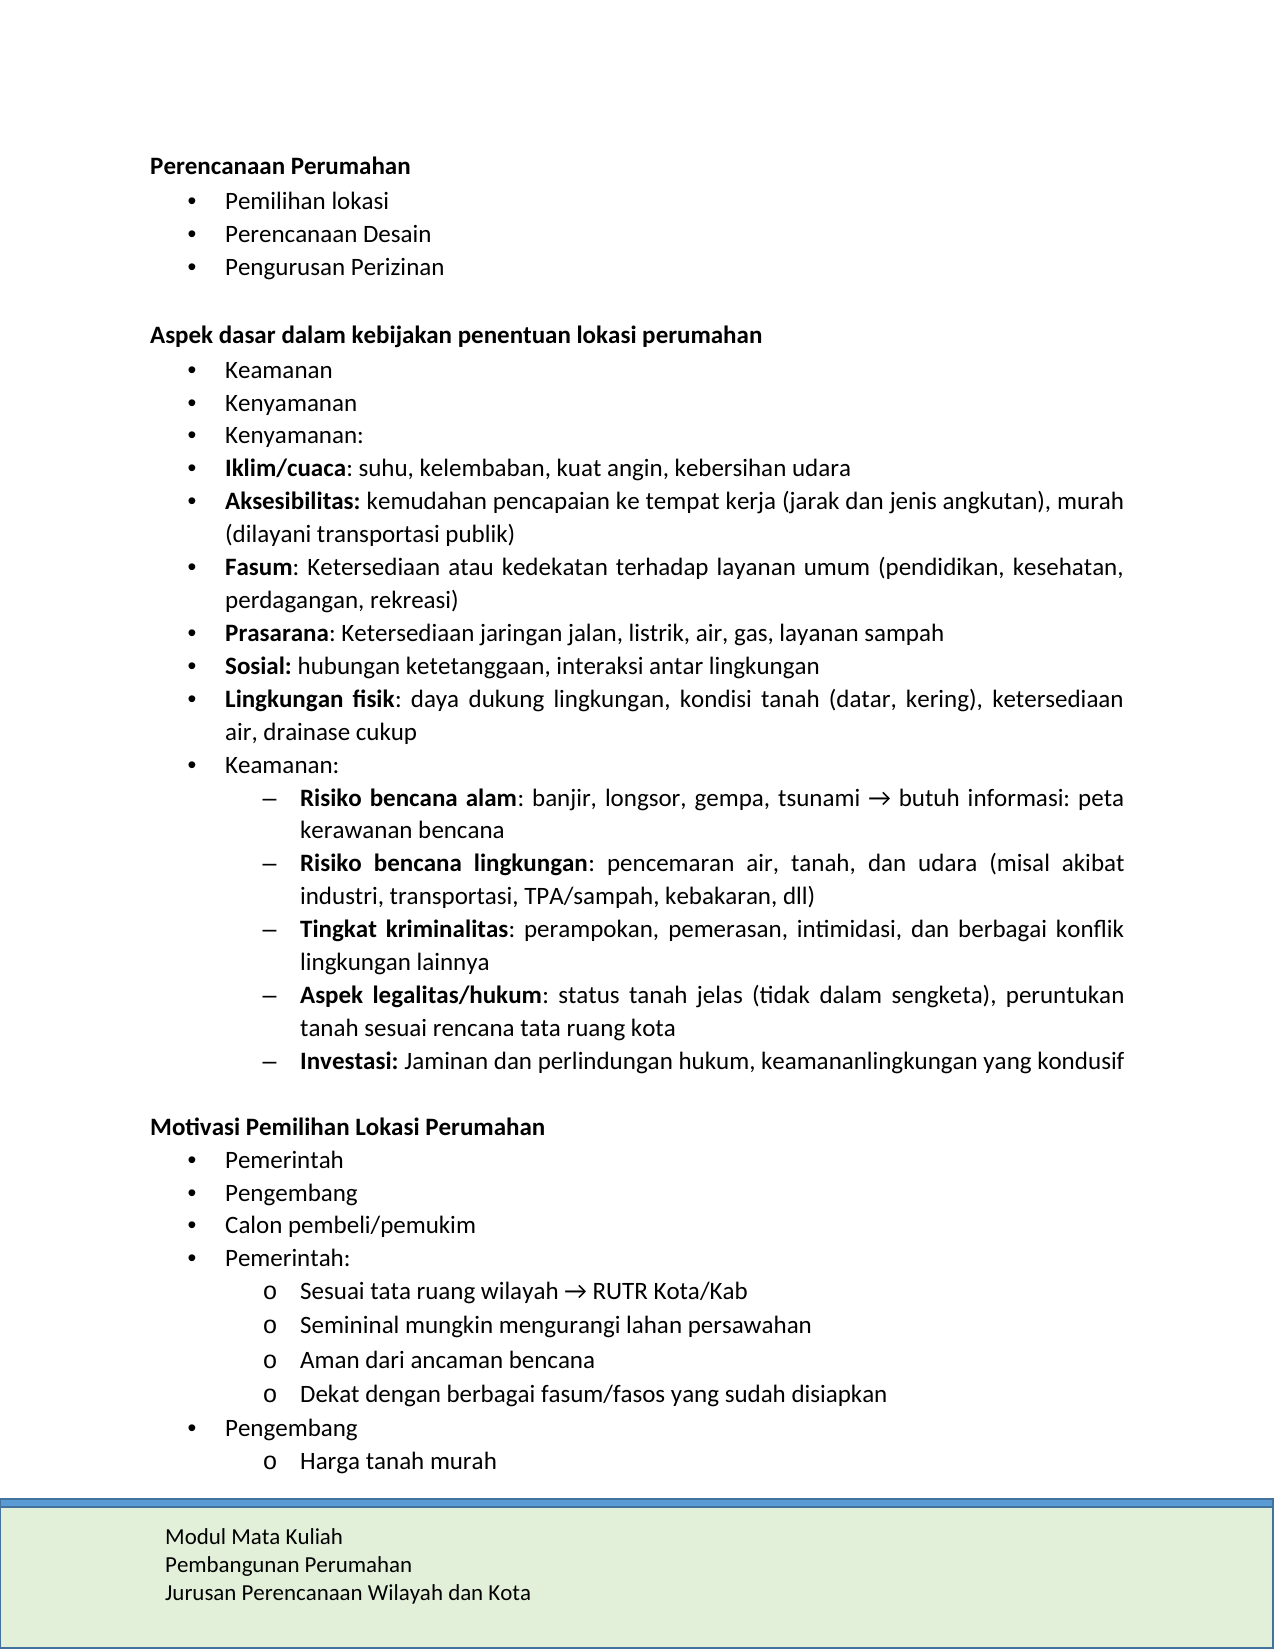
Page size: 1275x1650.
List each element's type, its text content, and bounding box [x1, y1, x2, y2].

list Dekat dengan berbagai fasum/fasos yang sudah disiapkan [262, 1378, 1125, 1410]
list Aman dari ancaman bencana [262, 1344, 1125, 1376]
list Sesuai tata ruang wilayah → RUTR Kota/Kab [262, 1275, 1125, 1307]
list Fasum: Ketersediaan atau kedekatan terhadap layanan umum (pendidikan, kesehatan, perdagangan, rekreasi) [187, 551, 1125, 615]
list Kenyamanan [187, 387, 1125, 417]
list Harga tanah murah [262, 1445, 1125, 1477]
list Investasi: Jaminan dan perlindungan hukum, keamananlingkungan yang kondusif [262, 1045, 1125, 1076]
text Perencanaan Perumahan [150, 150, 1125, 181]
list Lingkungan fisik: daya dukung lingkungan, kondisi tanah (datar, kering), ketersediaan air, drainase cukup [187, 683, 1125, 746]
list Pengurusan Perizinan [187, 251, 1125, 281]
list Kenyamanan: [187, 419, 1125, 450]
list Aspek legalitas/hukum: status tanah jelas (tidak dalam sengketa), peruntukan tanah sesuai rencana tata ruang kota [262, 979, 1125, 1043]
list Pemilihan lokasi [187, 185, 1125, 216]
list Keamanan: [187, 749, 1125, 779]
list Pengembang [187, 1177, 1125, 1207]
list Semininal mungkin mengurangi lahan persawahan [262, 1310, 1125, 1341]
list Pengembang [187, 1412, 1125, 1443]
list Prasarana: Ketersediaan jaringan jalan, listrik, air, gas, layanan sampah [187, 617, 1125, 648]
list Pemerintah: [187, 1242, 1125, 1273]
list Calon pembeli/pemukim [187, 1209, 1125, 1240]
list Risiko bencana alam: banjir, longsor, gempa, tsunami → butuh informasi: peta kerawanan bencana [262, 782, 1125, 845]
list Sosial: hubungan ketetanggaan, interaksi antar lingkungan [187, 650, 1125, 681]
list Aksesibilitas: kemudahan pencapaian ke tempat kerja (jarak dan jenis angkutan), murah (dilayani transportasi publik) [187, 485, 1125, 549]
list Iklim/cuaca: suhu, kelembaban, kuat angin, kebersihan udara [187, 452, 1125, 483]
list Perencanaan Desain [187, 218, 1125, 248]
list Risiko bencana lingkungan: pencemaran air, tanah, dan udara (misal akibat industri, transportasi, TPA/sampah, kebakaran, dll) [262, 847, 1125, 911]
text Aspek dasar dalam kebijakan penentuan lokasi perumahan [150, 319, 1125, 349]
list Pemerintah [187, 1144, 1125, 1174]
list Keamanan [187, 354, 1125, 384]
list Tingkat kriminalitas: perampokan, pemerasan, intimidasi, dan berbagai konflik lingkungan lainnya [262, 913, 1125, 977]
text Motivasi Pemilihan Lokasi Perumahan [150, 1111, 1125, 1141]
